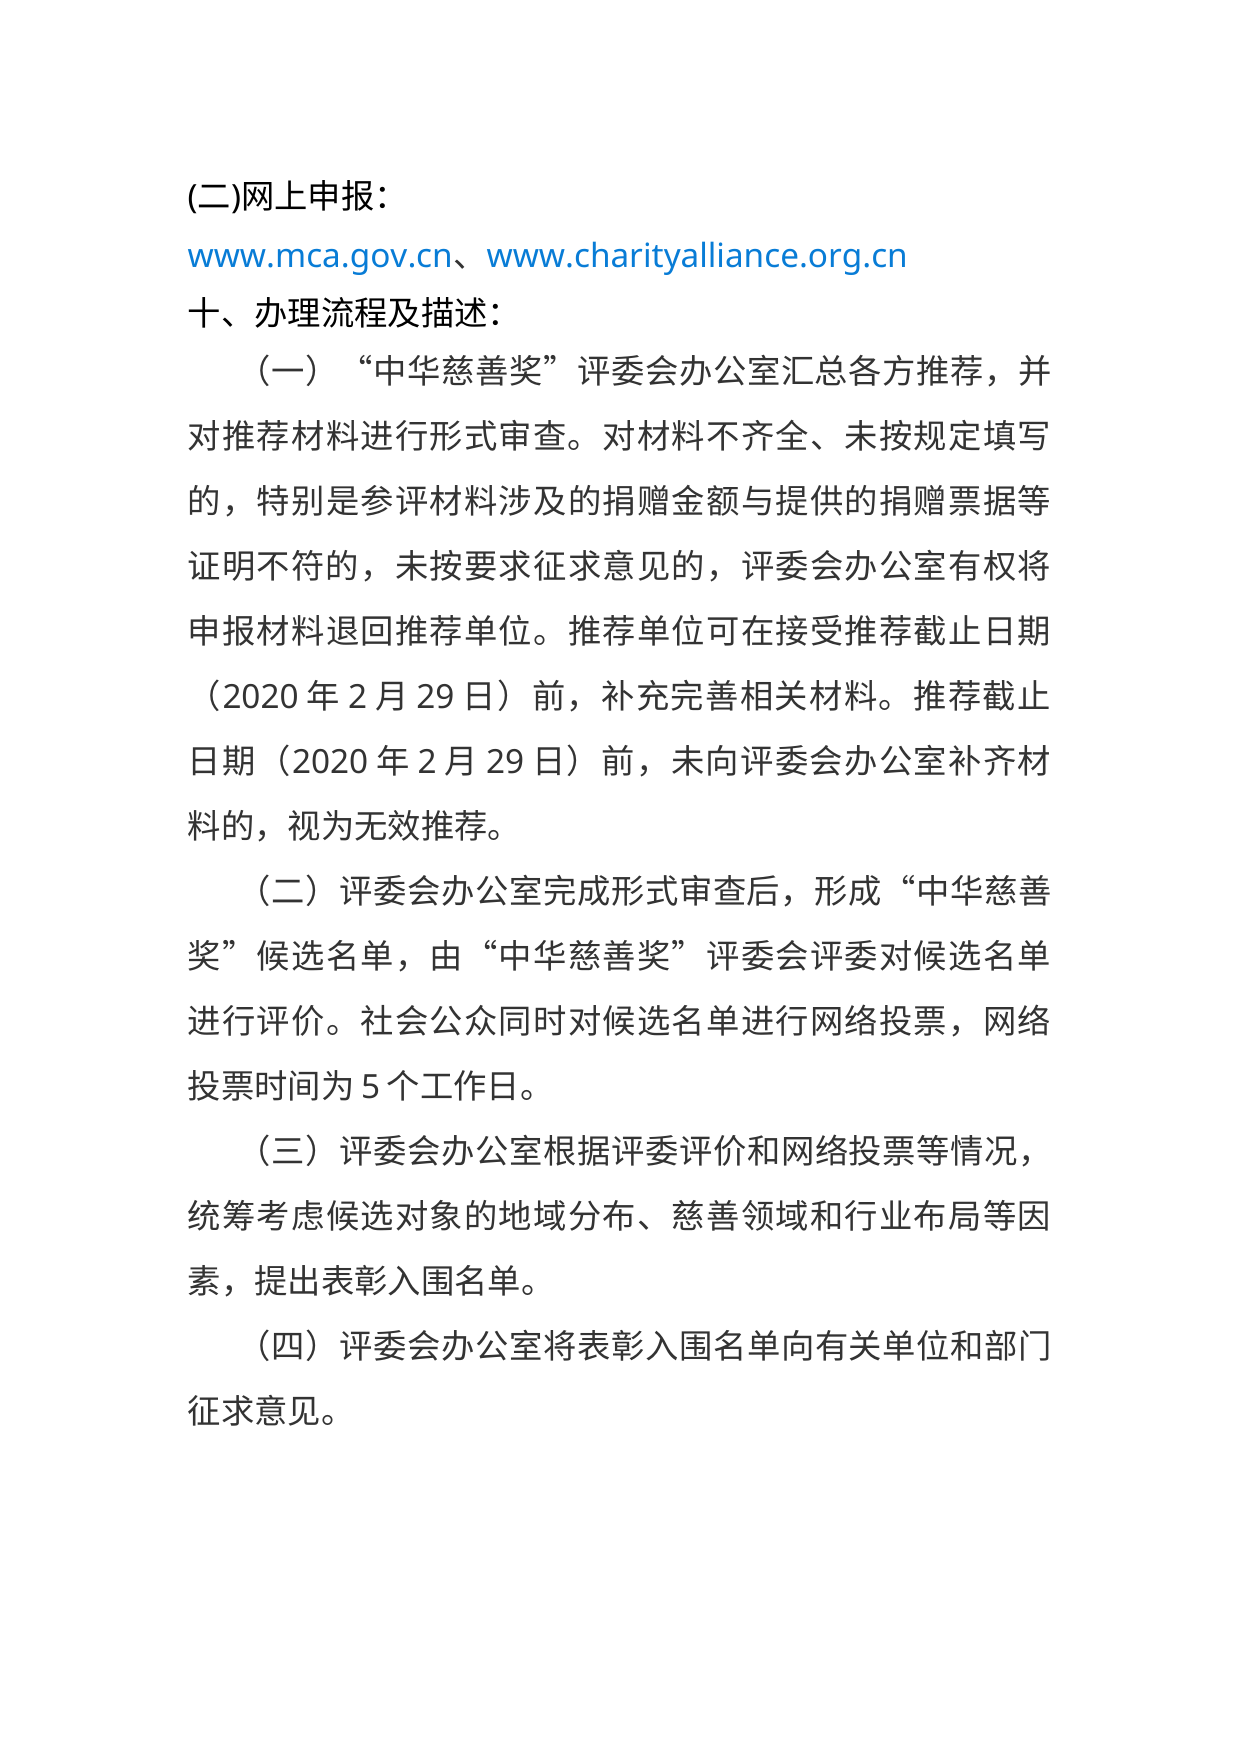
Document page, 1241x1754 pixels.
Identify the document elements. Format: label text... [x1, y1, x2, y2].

text www.mca.gov.cn、www.charityalliance.org.cn [187, 220, 1053, 279]
text （三）评委会办公室根据评委评价和网络投票等情况，统筹考虑候选对象的地域分布、慈善领域和行业布局等因素，提出表彰入围名单。 [187, 1117, 1053, 1312]
text （二）评委会办公室完成形式审查后，形成“中华慈善奖”候选名单，由“中华慈善奖”评委会评委对候选名单进行评价。社会公众同时对候选名单进行网络投票，网络投票时间为5个工作日。 [187, 857, 1053, 1117]
text （四）评委会办公室将表彰入围名单向有关单位和部门征求意见。 [187, 1312, 1053, 1442]
text 十、办理流程及描述： [187, 279, 1053, 337]
text (二)网上申报： [187, 162, 1053, 220]
text （一）“中华慈善奖”评委会办公室汇总各方推荐，并对推荐材料进行形式审查。对材料不齐全、未按规定填写的，特别是参评材料涉及的捐赠金额与提供的捐赠票据等证明不符的，未按要求征求意见的，评委会办公室有权将申报材料退回推荐单位。推荐单位可在接受推荐截止日期（2020年2月29日）前，补充完善相关材料。推荐截止日期（2020年2月29日）前，未向评委会办公室补齐材料的，视为无效推荐。 [187, 337, 1053, 857]
